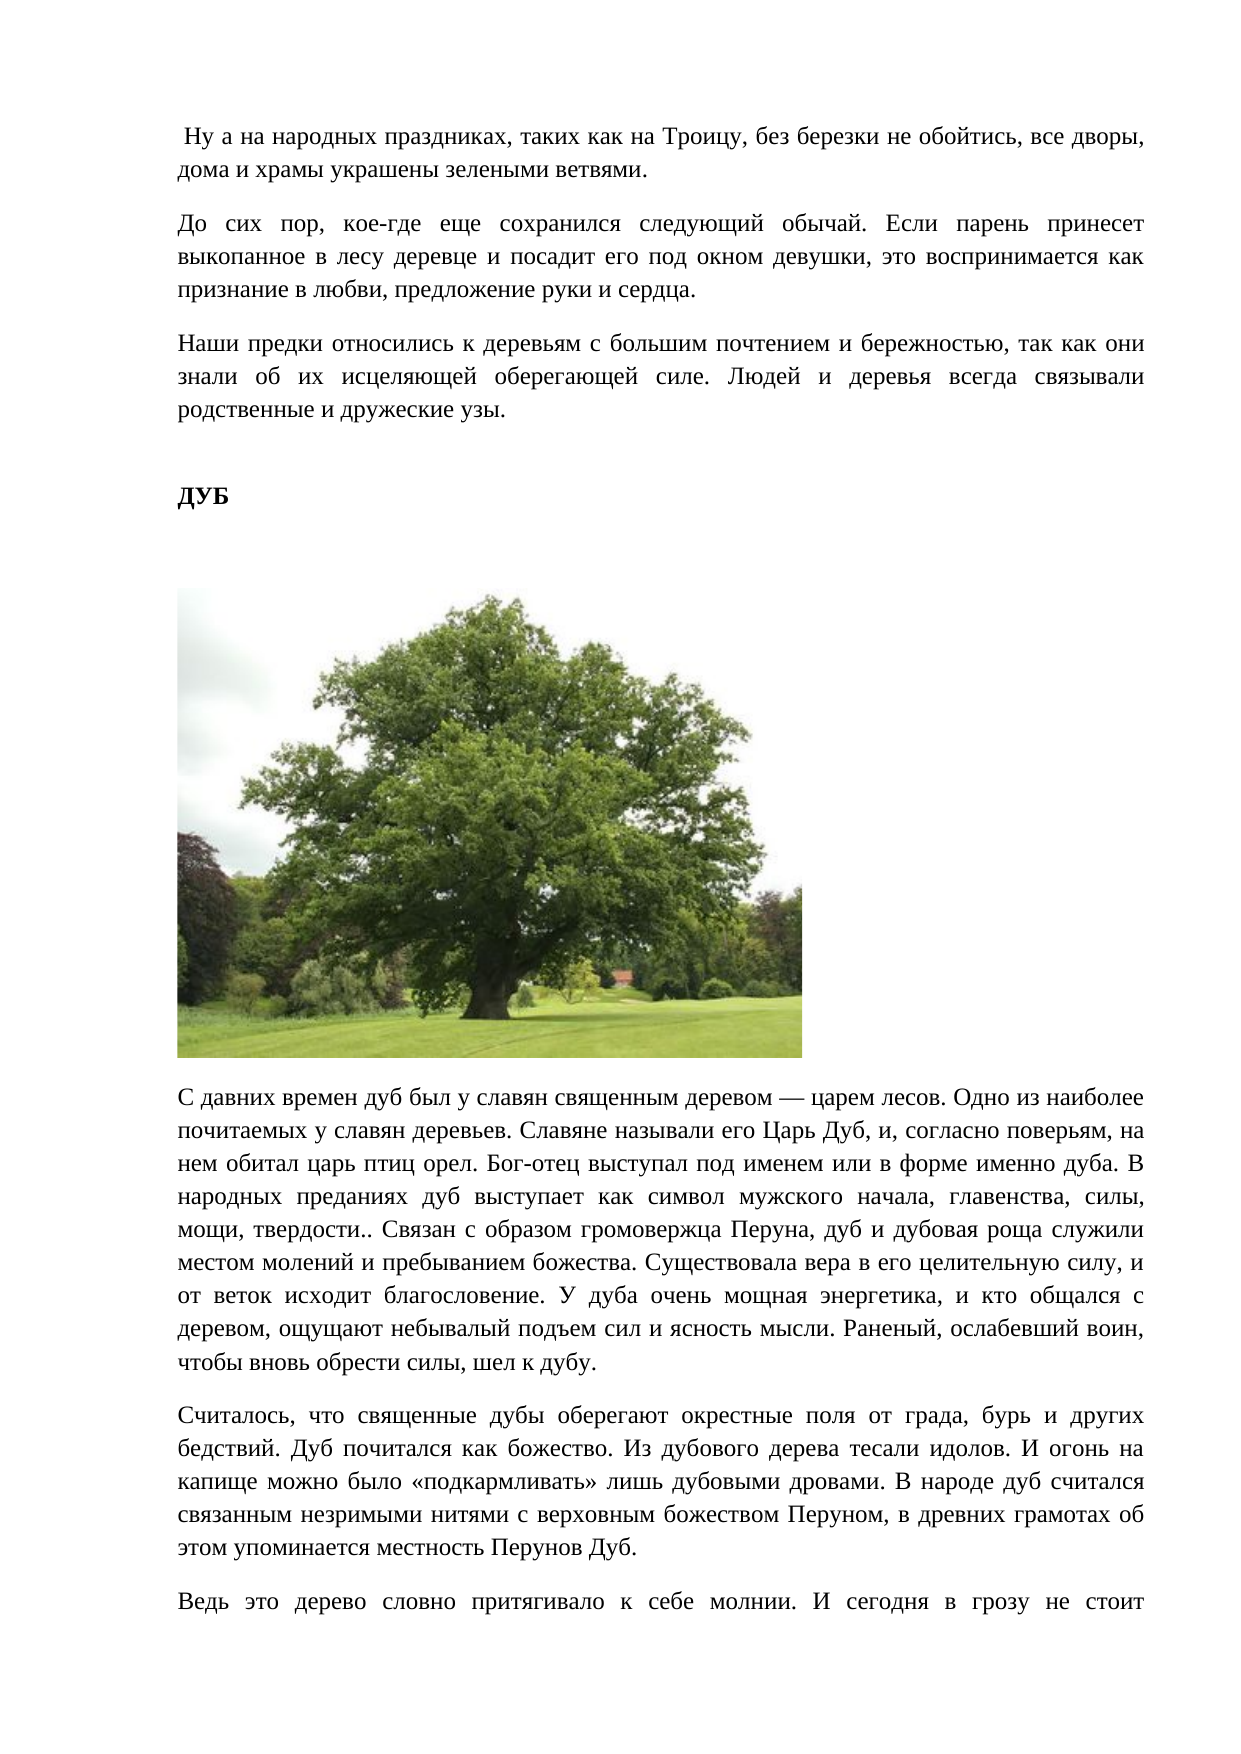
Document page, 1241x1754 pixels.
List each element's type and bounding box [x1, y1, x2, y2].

table_header [174, 118, 1148, 1618]
picture [177, 588, 803, 1058]
